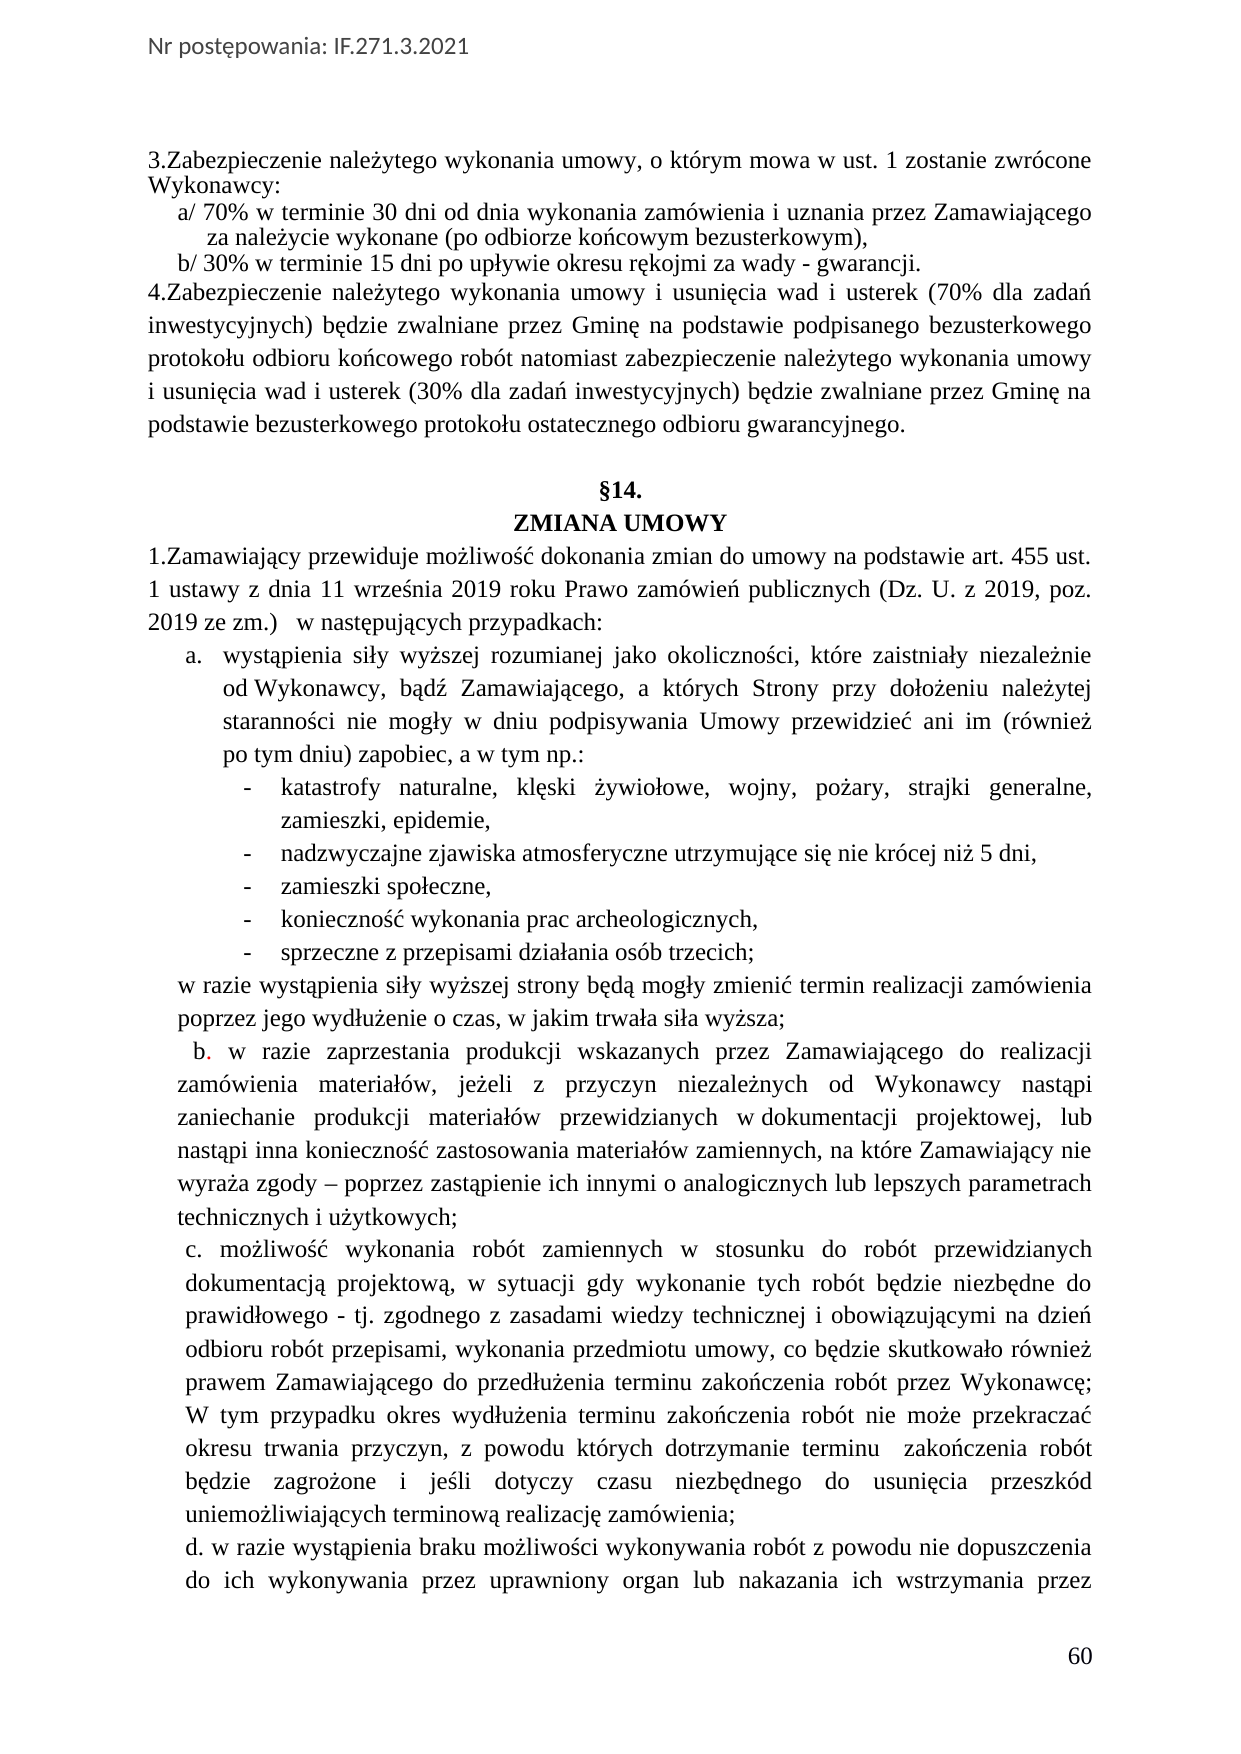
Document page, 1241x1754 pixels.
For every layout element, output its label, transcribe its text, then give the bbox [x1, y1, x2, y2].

text a/ 70% w terminie 30 dni od dnia wykonania zamówienia i uznania przez Zamawiającego za należycie wykonane (po odbiorze końcowym bezusterkowym), [177, 199, 1093, 251]
text 4.Zabezpieczenie należytego wykonania umowy i usunięcia wad i usterek (70% dla zadań inwestycyjnych) będzie zwalniane przez Gminę na podstawie podpisanego bezusterkowego protokołu odbioru końcowego robót natomiast zabezpieczenie należytego wykonania umowy i usunięcia wad i usterek (30% dla zadań inwestycyjnych) będzie zwalniane przez Gminę na podstawie bezusterkowego protokołu ostatecznego odbioru gwarancyjnego. [148, 277, 1093, 438]
text c. możliwość wykonania robót zamiennych w stosunku do robót przewidzianych dokumentacją projektową, w sytuacji gdy wykonanie tych robót będzie niezbędne do prawidłowego - tj. zgodnego z zasadami wiedzy technicznej i obowiązującymi na dzień odbioru robót przepisami, wykonania przedmiotu umowy, co będzie skutkowało również prawem Zamawiającego do przedłużenia terminu zakończenia robót przez Wykonawcę; W tym przypadku okres wydłużenia terminu zakończenia robót nie może przekraczać okresu trwania przyczyn, z powodu których dotrzymanie terminu zakończenia robót będzie zagrożone i jeśli dotyczy czasu niezbędnego do usunięcia przeszkód uniemożliwiających terminową realizację zamówienia; [185, 1234, 1093, 1527]
text b/ 30% w terminie 15 dni po upływie okresu rękojmi za wady - gwarancji. [177, 251, 1093, 277]
text §14. [148, 475, 1093, 504]
text 1.Zamawiający przewiduje możliwość dokonania zmian do umowy na podstawie art. 455 ust. 1 ustawy z dnia 11 września 2019 roku Prawo zamówień publicznych (Dz. U. z 2019, poz. 2019 ze zm.) w następujących przypadkach: [148, 541, 1093, 636]
text w razie wystąpienia siły wyższej strony będą mogły zmienić termin realizacji zamówienia poprzez jego wydłużenie o czas, w jakim trwała siła wyższa; [177, 970, 1093, 1032]
list katastrofy naturalne, klęski żywiołowe, wojny, pożary, strajki generalne, zamieszki, epidemie, [243, 772, 1093, 834]
list konieczność wykonania prac archeologicznych, [243, 904, 1093, 933]
text b. w razie zaprzestania produkcji wskazanych przez Zamawiającego do realizacji zamówienia materiałów, jeżeli z przyczyn niezależnych od Wykonawcy nastąpi zaniechanie produkcji materiałów przewidzianych w dokumentacji projektowej, lub nastąpi inna konieczność zastosowania materiałów zamiennych, na które Zamawiający nie wyraża zgody – poprzez zastąpienie ich innymi o analogicznych lub lepszych parametrach technicznych i użytkowych; [177, 1036, 1093, 1230]
text ZMIANA UMOWY [148, 508, 1093, 537]
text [185, 1532, 1093, 1593]
list nadzwyczajne zjawiska atmosferyczne utrzymujące się nie krócej niż 5 dni, [243, 838, 1093, 867]
list zamieszki społeczne, [243, 871, 1093, 900]
text 3.Zabezpieczenie należytego wykonania umowy, o którym mowa w ust. 1 zostanie zwrócone Wykonawcy: [148, 148, 1093, 199]
list wystąpienia siły wyższej rozumianej jako okoliczności, które zaistniały niezależnie od Wykonawcy, bądź Zamawiającego, a których Strony przy dołożeniu należytej staranności nie mogły w dniu podpisywania Umowy przewidzieć ani im (również po tym dniu) zapobiec, a w tym np.: [185, 640, 1093, 768]
list sprzeczne z przepisami działania osób trzecich; [243, 937, 1093, 966]
